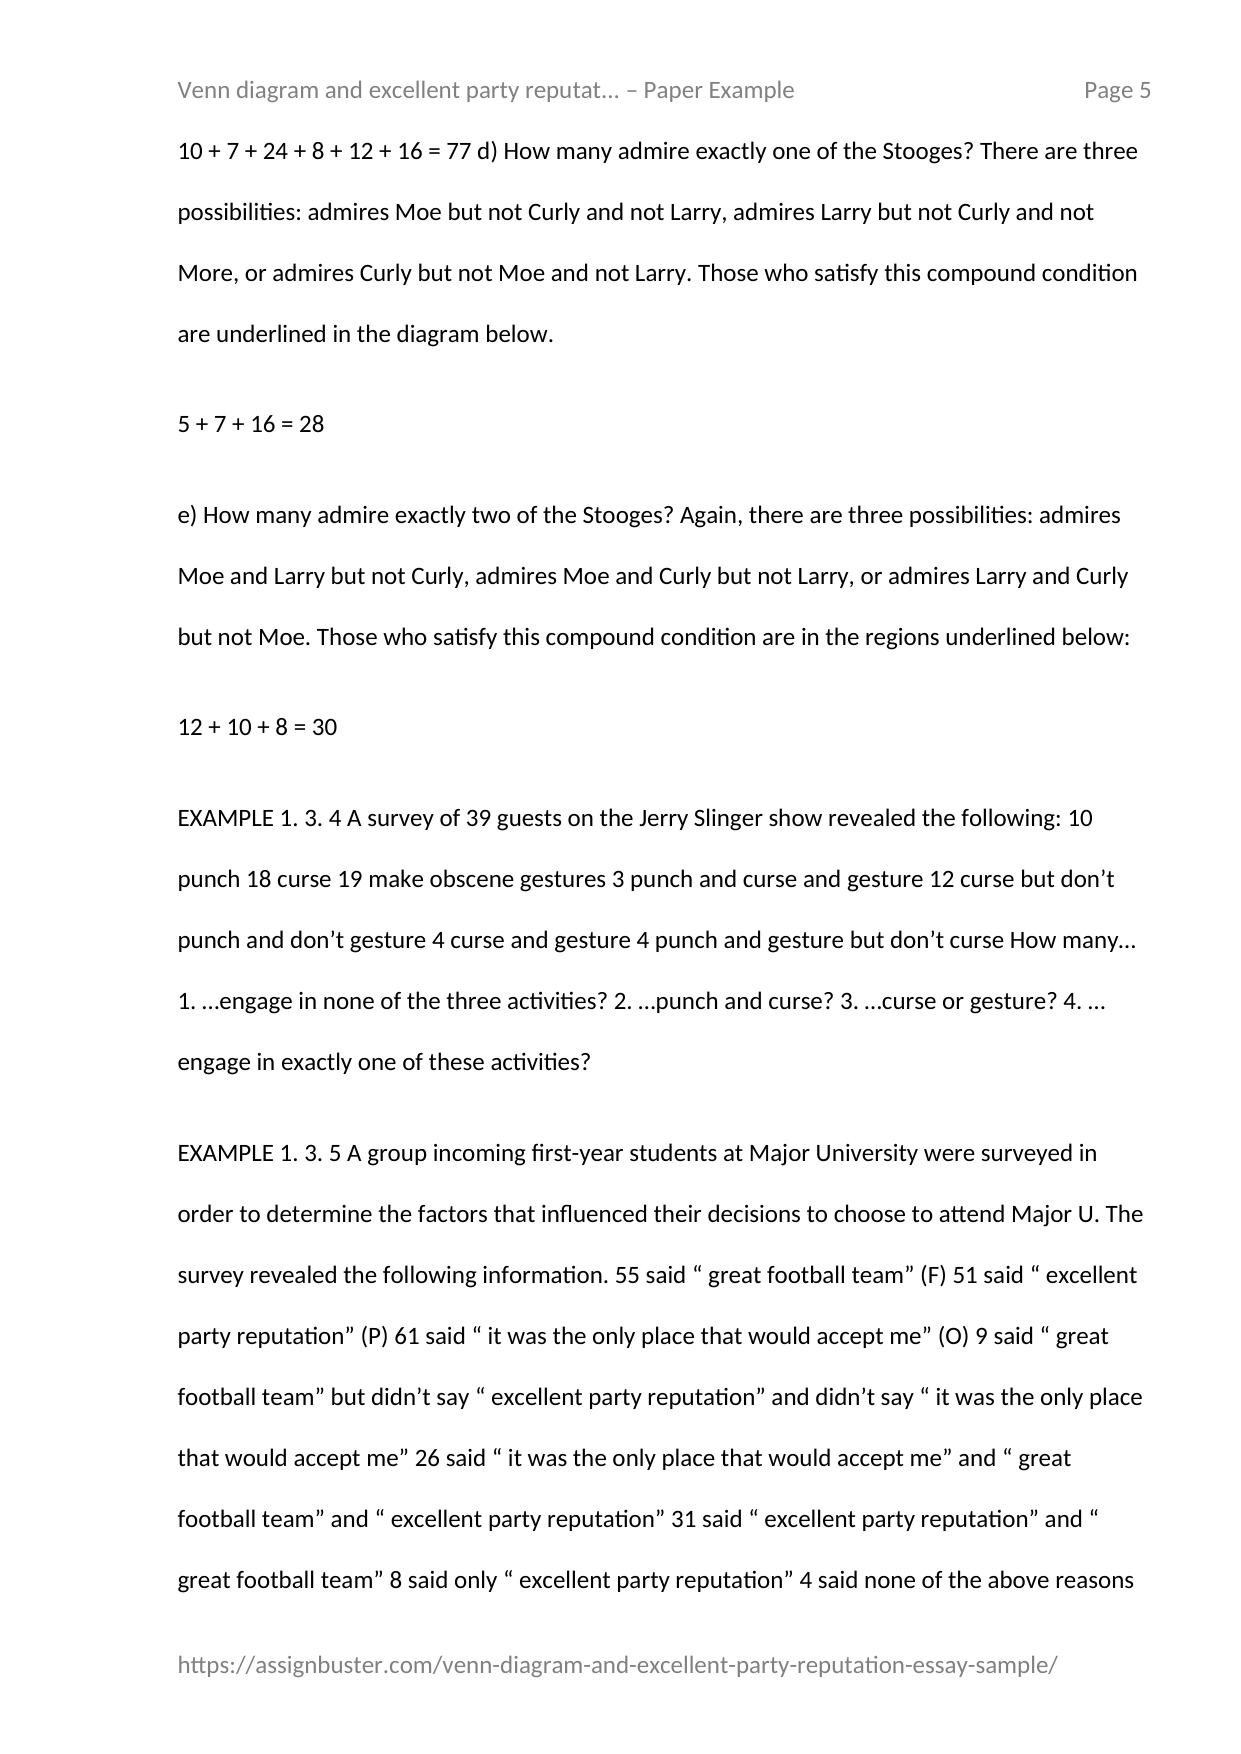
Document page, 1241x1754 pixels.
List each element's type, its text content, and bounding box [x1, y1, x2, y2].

text EXAMPLE 1. 3. 4 A survey of 39 guests on the Jerry Slinger show revealed the following: 10 punch 18 curse 19 make obscene gestures 3 punch and curse and gesture 12 curse but don’t punch and don’t gesture 4 curse and gesture 4 punch and gesture but don’t curse How many… 1. …engage in none of the three activities? 2. …punch and curse? 3. …curse or gesture? 4. …engage in exactly one of these activities? [177, 802, 1152, 1077]
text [177, 1137, 1152, 1594]
text e) How many admire exactly two of the Stooges? Again, there are three possibilities: admires Moe and Larry but not Curly, admires Moe and Curly but not Larry, or admires Larry and Curly but not Moe. Those who satisfy this compound condition are in the regions underlined below: [177, 499, 1152, 652]
text 12 + 10 + 8 = 30 [177, 712, 1152, 742]
text 5 + 7 + 16 = 28 [177, 408, 1152, 439]
text 10 + 7 + 24 + 8 + 12 + 16 = 77 d) How many admire exactly one of the Stooges? There are three possibilities: admires Moe but not Curly and not Larry, admires Larry but not Curly and not More, or admires Curly but not Moe and not Larry. Those who satisfy this compound condition are underlined in the diagram below. [177, 135, 1152, 348]
